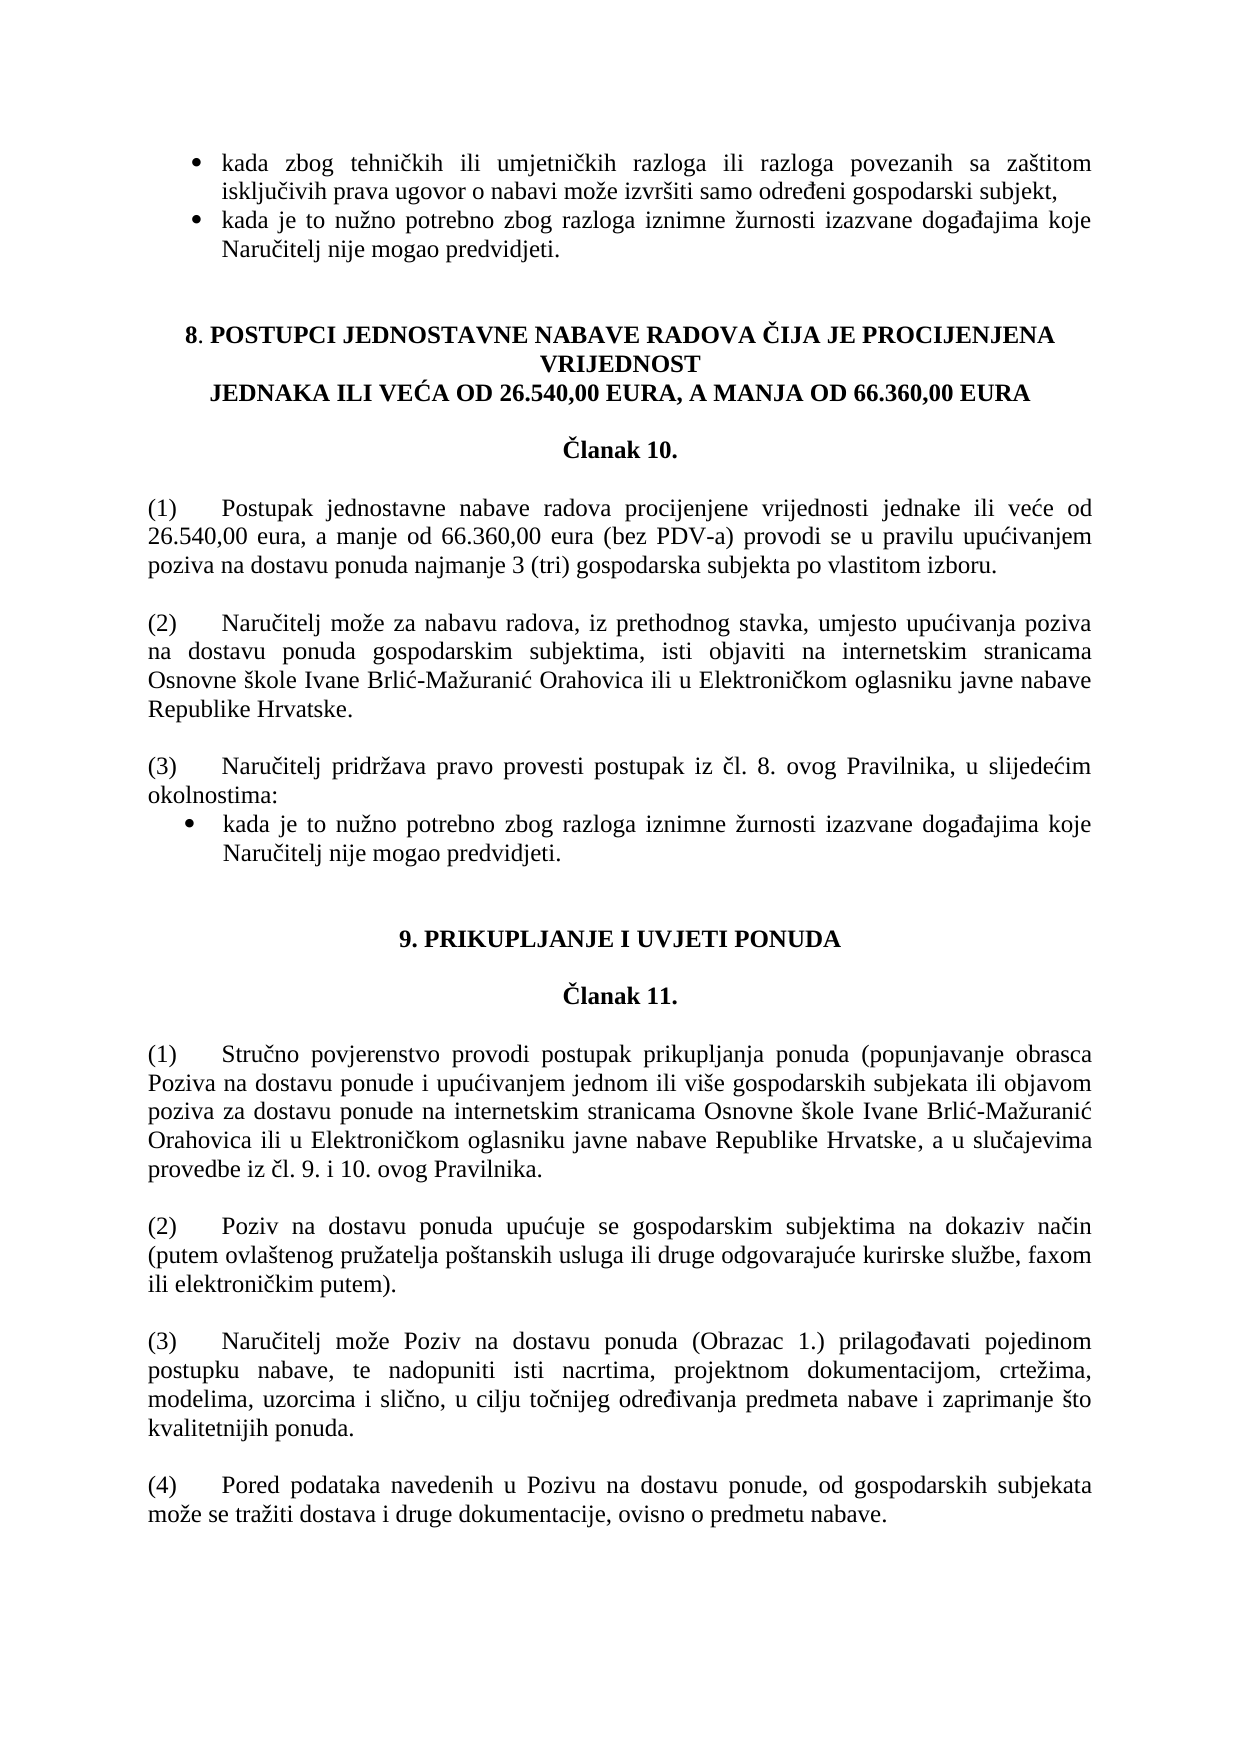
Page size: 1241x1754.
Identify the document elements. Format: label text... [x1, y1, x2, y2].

list Pored podataka navedenih u Pozivu na dostavu ponude, od gospodarskih subjekata može se tražiti dostava i druge dokumentacije, ovisno o predmetu nabave. [148, 1470, 1093, 1528]
list Naručitelj pridržava pravo provesti postupak iz čl. 8. ovog Pravilnika, u slijedećim okolnostima: [148, 751, 1093, 809]
text Članak 11. [148, 981, 1093, 1010]
list Naručitelj može Poziv na dostavu ponuda (Obrazac 1.) prilagođavati pojedinom postupku nabave, te nadopuniti isti nacrtima, projektnom dokumentacijom, crtežima, modelima, uzorcima i slično, u cilju točnijeg određivanja predmeta nabave i zaprimanje što kvalitetnijih ponuda. [148, 1326, 1093, 1441]
list kada zbog tehničkih ili umjetničkih razloga ili razloga povezanih sa zaštitom isključivih prava ugovor o nabavi može izvršiti samo određeni gospodarski subjekt, [192, 148, 1093, 205]
list Naručitelj može za nabavu radova, iz prethodnog stavka, umjesto upućivanja poziva na dostavu ponuda gospodarskim subjektima, isti objaviti na internetskim stranicama Osnovne škole Ivane Brlić-Mažuranić Orahovica ili u Elektroničkom oglasniku javne nabave Republike Hrvatske. [148, 608, 1093, 723]
list 8. POSTUPCI JEDNOSTAVNE NABAVE RADOVA ČIJA JE PROCIJENJENA VRIJEDNOST [148, 320, 1093, 378]
list Stručno povjerenstvo provodi postupak prikupljanja ponuda (popunjavanje obrasca Poziva na dostavu ponude i upućivanjem jednom ili više gospodarskih subjekata ili objavom poziva za dostavu ponude na internetskim stranicama Osnovne škole Ivane Brlić-Mažuranić Orahovica ili u Elektroničkom oglasniku javne nabave Republike Hrvatske, a u slučajevima provedbe iz čl. 9. i 10. ovog Pravilnika. [148, 1039, 1093, 1183]
list Postupak jednostavne nabave radova procijenjene vrijednosti jednake ili veće od 26.540,00 eura, a manje od 66.360,00 eura (bez PDV-a) provodi se u pravilu upućivanjem poziva na dostavu ponuda najmanje 3 (tri) gospodarska subjekta po vlastitom izboru. [148, 493, 1093, 579]
list Članak 10. [148, 435, 1093, 464]
list kada je to nužno potrebno zbog razloga iznimne žurnosti izazvane događajima koje Naručitelj nije mogao predvidjeti. [185, 809, 1093, 866]
text 9. PRIKUPLJANJE I UVJETI PONUDA [148, 924, 1093, 953]
list JEDNAKA ILI VEĆA OD 26.540,00 EURA, A MANJA OD 66.360,00 EURA [148, 378, 1093, 406]
list kada je to nužno potrebno zbog razloga iznimne žurnosti izazvane događajima koje Naručitelj nije mogao predvidjeti. [192, 205, 1093, 263]
list Poziv na dostavu ponuda upućuje se gospodarskim subjektima na dokaziv način (putem ovlaštenog pružatelja poštanskih usluga ili druge odgovarajuće kurirske službe, faxom ili elektroničkim putem). [148, 1211, 1093, 1298]
